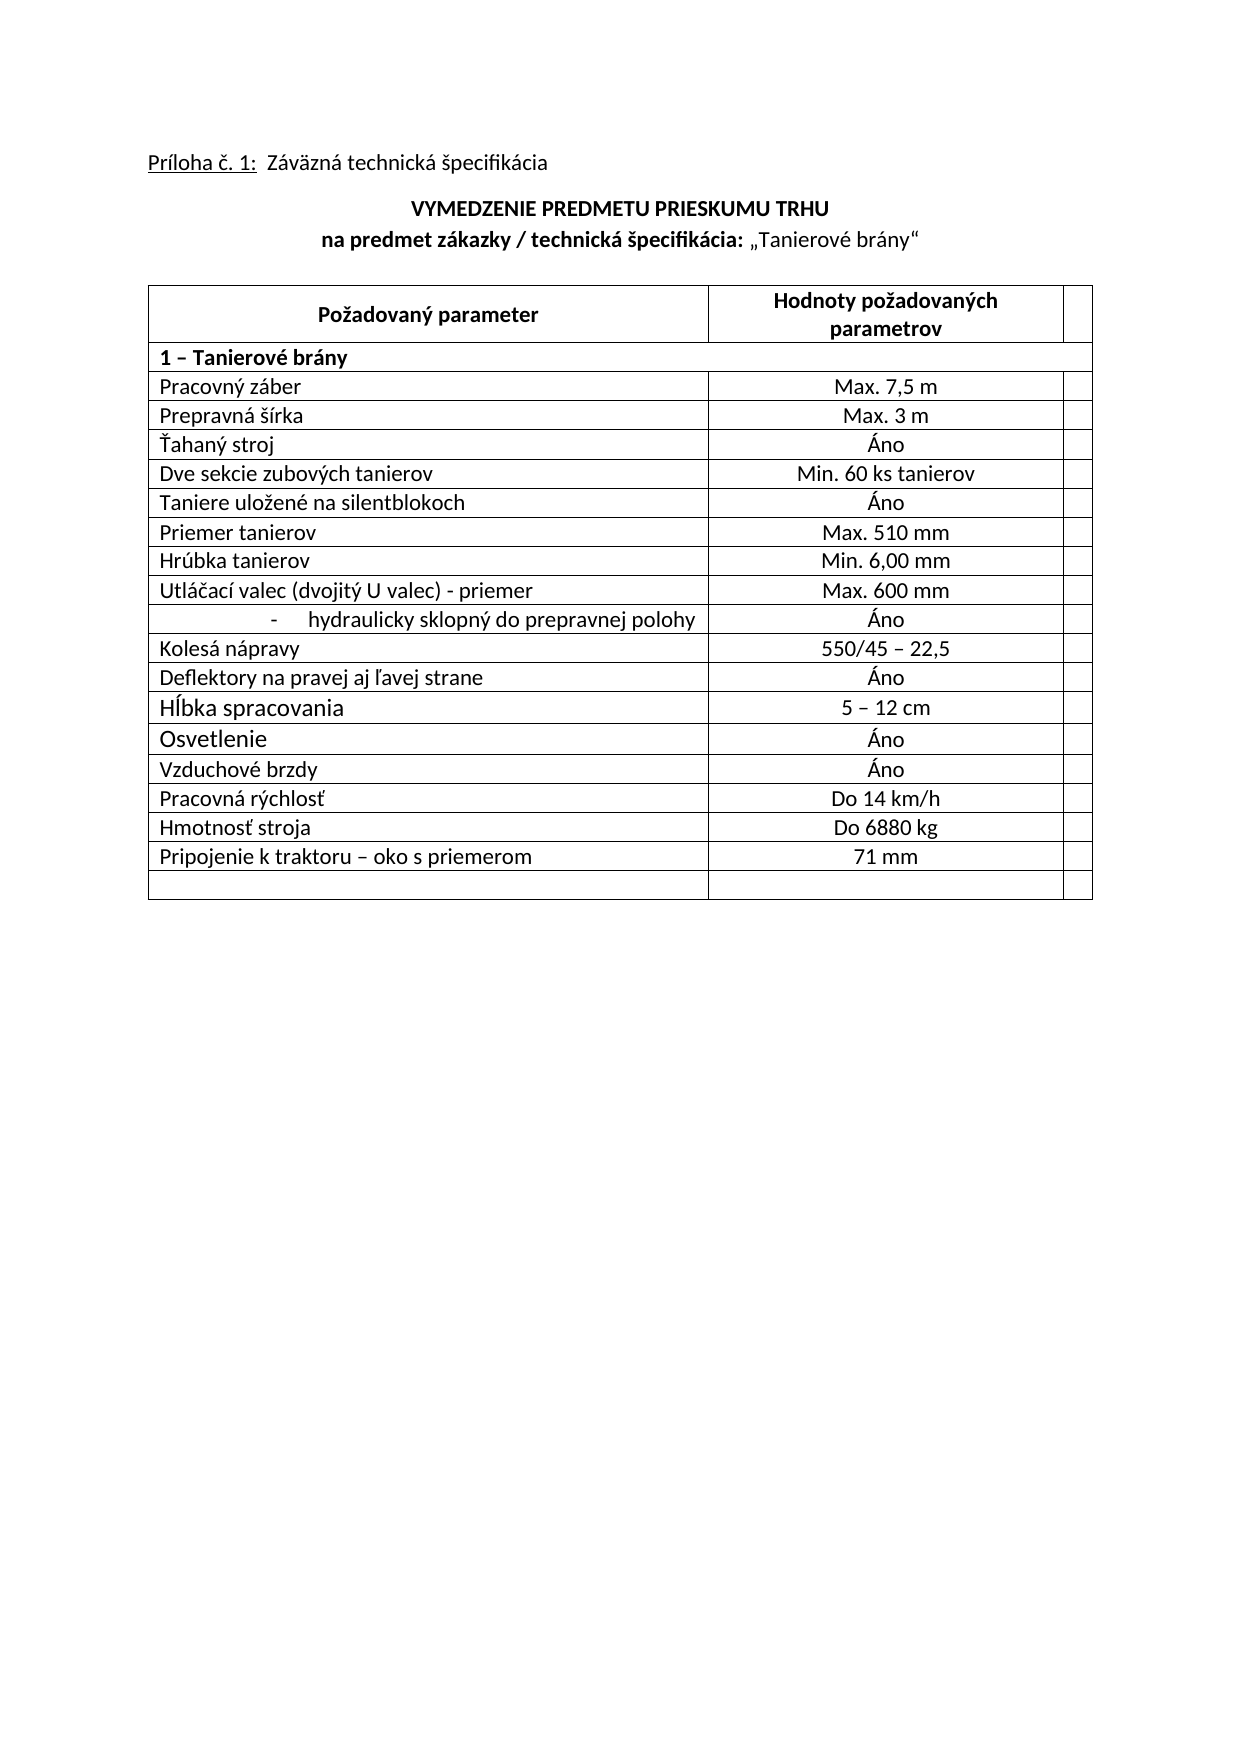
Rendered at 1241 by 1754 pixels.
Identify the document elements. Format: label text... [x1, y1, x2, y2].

table_cell Taniere uložené na silentblokoch [149, 489, 708, 517]
table_cell [1064, 871, 1092, 899]
table_cell [1064, 755, 1092, 783]
table_cell Dve sekcie zubových tanierov [149, 460, 708, 487]
table_cell Áno [709, 724, 1063, 754]
table_cell Osvetlenie [149, 724, 708, 754]
table_cell [1064, 784, 1092, 812]
table_cell [1064, 842, 1092, 870]
table_cell [1064, 634, 1092, 662]
table_cell Priemer tanierov [149, 518, 708, 546]
table_cell 5 – 12 cm [709, 692, 1063, 722]
table_cell Max. 600 mm [709, 576, 1063, 604]
table_cell 1 – Tanierové brány [149, 343, 1092, 371]
table_cell Hrúbka tanierov [149, 547, 708, 575]
table_cell [709, 871, 1063, 899]
table_cell [1064, 692, 1092, 722]
table_cell [1064, 489, 1092, 517]
table_cell Pracovná rýchlosť [149, 784, 708, 812]
table_cell [1064, 813, 1092, 841]
table_cell Vzduchové brzdy [149, 755, 708, 783]
table_cell Hĺbka spracovania [149, 692, 708, 722]
table_cell Min. 60 ks tanierov [709, 460, 1063, 487]
table_cell Ťahaný stroj [149, 430, 708, 458]
text na predmet zákazky / technická špecifikácia: „Tanierové brány“ [148, 225, 1093, 253]
table_cell 550/45 – 22,5 [709, 634, 1063, 662]
table_cell hydraulicky sklopný do prepravnej polohy [149, 605, 708, 633]
table_cell Deflektory na pravej aj ľavej strane [149, 663, 708, 691]
table_cell [1064, 576, 1092, 604]
table_cell Áno [709, 430, 1063, 458]
table_cell Áno [709, 605, 1063, 633]
text VYMEDZENIE PREDMETU PRIESKUMU TRHU [148, 194, 1093, 222]
table_cell Hmotnosť stroja [149, 813, 708, 841]
table_header Hodnoty požadovaných parametrov [709, 286, 1063, 342]
list Príloha č. 1: Záväzná technická špecifikácia [148, 148, 1093, 176]
table_cell [1064, 605, 1092, 633]
table_cell Max. 3 m [709, 401, 1063, 429]
table_header [1064, 286, 1092, 342]
table_cell Max. 510 mm [709, 518, 1063, 546]
table_cell Kolesá nápravy [149, 634, 708, 662]
table_cell [1064, 460, 1092, 487]
table_cell Pripojenie k traktoru – oko s priemerom [149, 842, 708, 870]
table_cell Utláčací valec (dvojitý U valec) - priemer [149, 576, 708, 604]
table_cell [1064, 401, 1092, 429]
table_cell Max. 7,5 m [709, 372, 1063, 400]
table_cell Áno [709, 663, 1063, 691]
table_cell [149, 871, 708, 899]
table_cell Do 6880 kg [709, 813, 1063, 841]
table_cell [1064, 663, 1092, 691]
table_cell [1064, 724, 1092, 754]
table_cell Prepravná šírka [149, 401, 708, 429]
table_cell Do 14 km/h [709, 784, 1063, 812]
table_header Požadovaný parameter [149, 286, 708, 342]
table_cell [1064, 430, 1092, 458]
table_cell [1064, 372, 1092, 400]
table_cell 71 mm [709, 842, 1063, 870]
table_cell [1064, 547, 1092, 575]
table_cell Áno [709, 489, 1063, 517]
table_cell Min. 6,00 mm [709, 547, 1063, 575]
table_cell [1064, 518, 1092, 546]
table_cell Áno [709, 755, 1063, 783]
table_cell Pracovný záber [149, 372, 708, 400]
